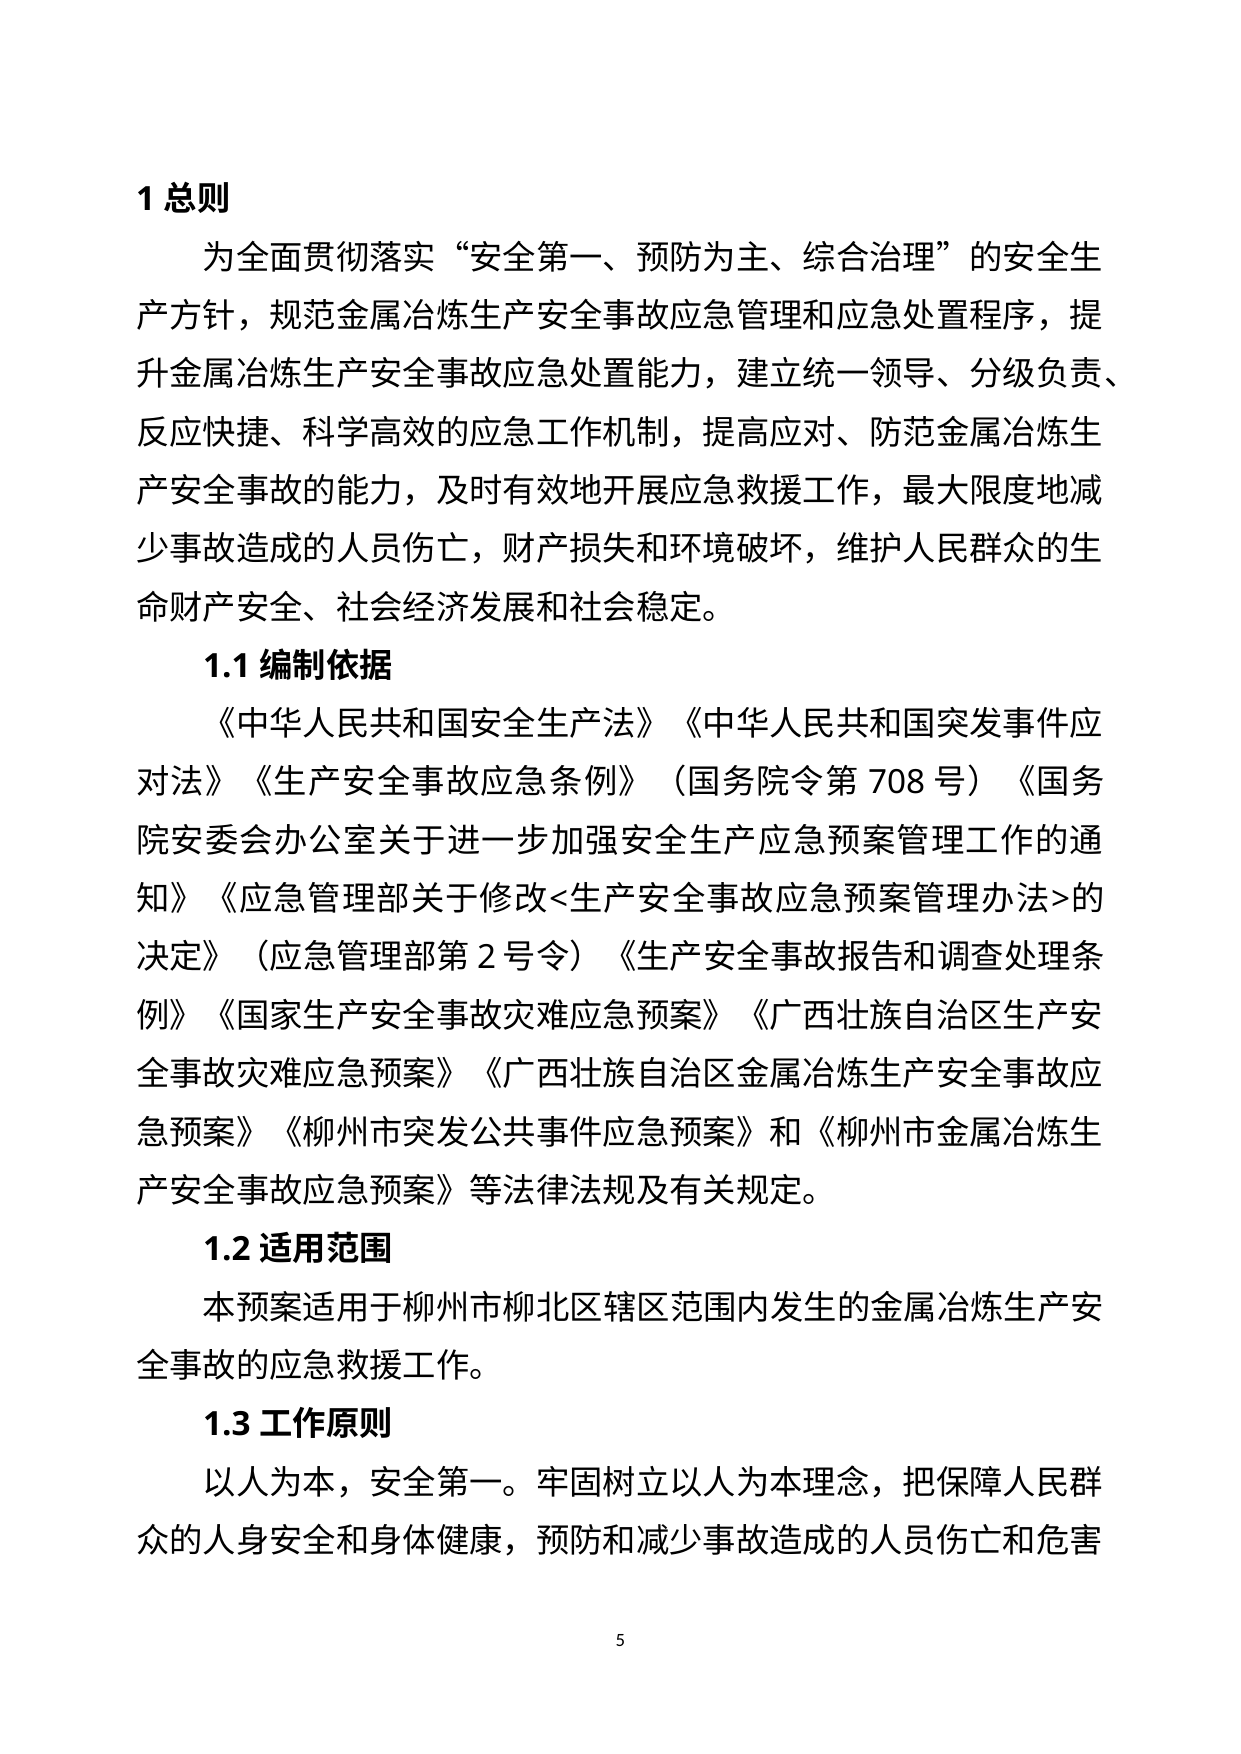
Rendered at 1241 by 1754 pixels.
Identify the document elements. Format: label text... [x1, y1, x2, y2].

subtitle 1.1 编制依据 [136, 629, 1104, 687]
subtitle 1.3 工作原则 [136, 1387, 1104, 1445]
text 本预案适用于柳州市柳北区辖区范围内发生的金属冶炼生产安全事故的应急救援工作。 [136, 1270, 1104, 1387]
text 《中华人民共和国安全生产法》《中华人民共和国突发事件应对法》《生产安全事故应急条例》（国务院令第708号）《国务院安委会办公室关于进一步加强安全生产应急预案管理工作的通知》《应急管理部关于修改<生产安全事故应急预案管理办法>的决定》（应急管理部第2号令）《生产安全事故报告和调查处理条例》《国家生产安全事故灾难应急预案》《广西壮族自治区生产安全事故灾难应急预案》《广西壮族自治区金属冶炼生产安全事故应急预案》《柳州市突发公共事件应急预案》和《柳州市金属冶炼生产安全事故应急预案》等法律法规及有关规定。 [136, 687, 1104, 1212]
subtitle 1 总则 [136, 162, 1104, 220]
text 为全面贯彻落实“安全第一、预防为主、综合治理”的安全生产方针，规范金属冶炼生产安全事故应急管理和应急处置程序，提升金属冶炼生产安全事故应急处置能力，建立统一领导、分级负责、反应快捷、科学高效的应急工作机制，提高应对、防范金属冶炼生产安全事故的能力，及时有效地开展应急救援工作，最大限度地减少事故造成的人员伤亡，财产损失和环境破坏，维护人民群众的生命财产安全、社会经济发展和社会稳定。 [136, 220, 1104, 629]
subtitle 1.2 适用范围 [136, 1212, 1104, 1270]
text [136, 1445, 1104, 1562]
